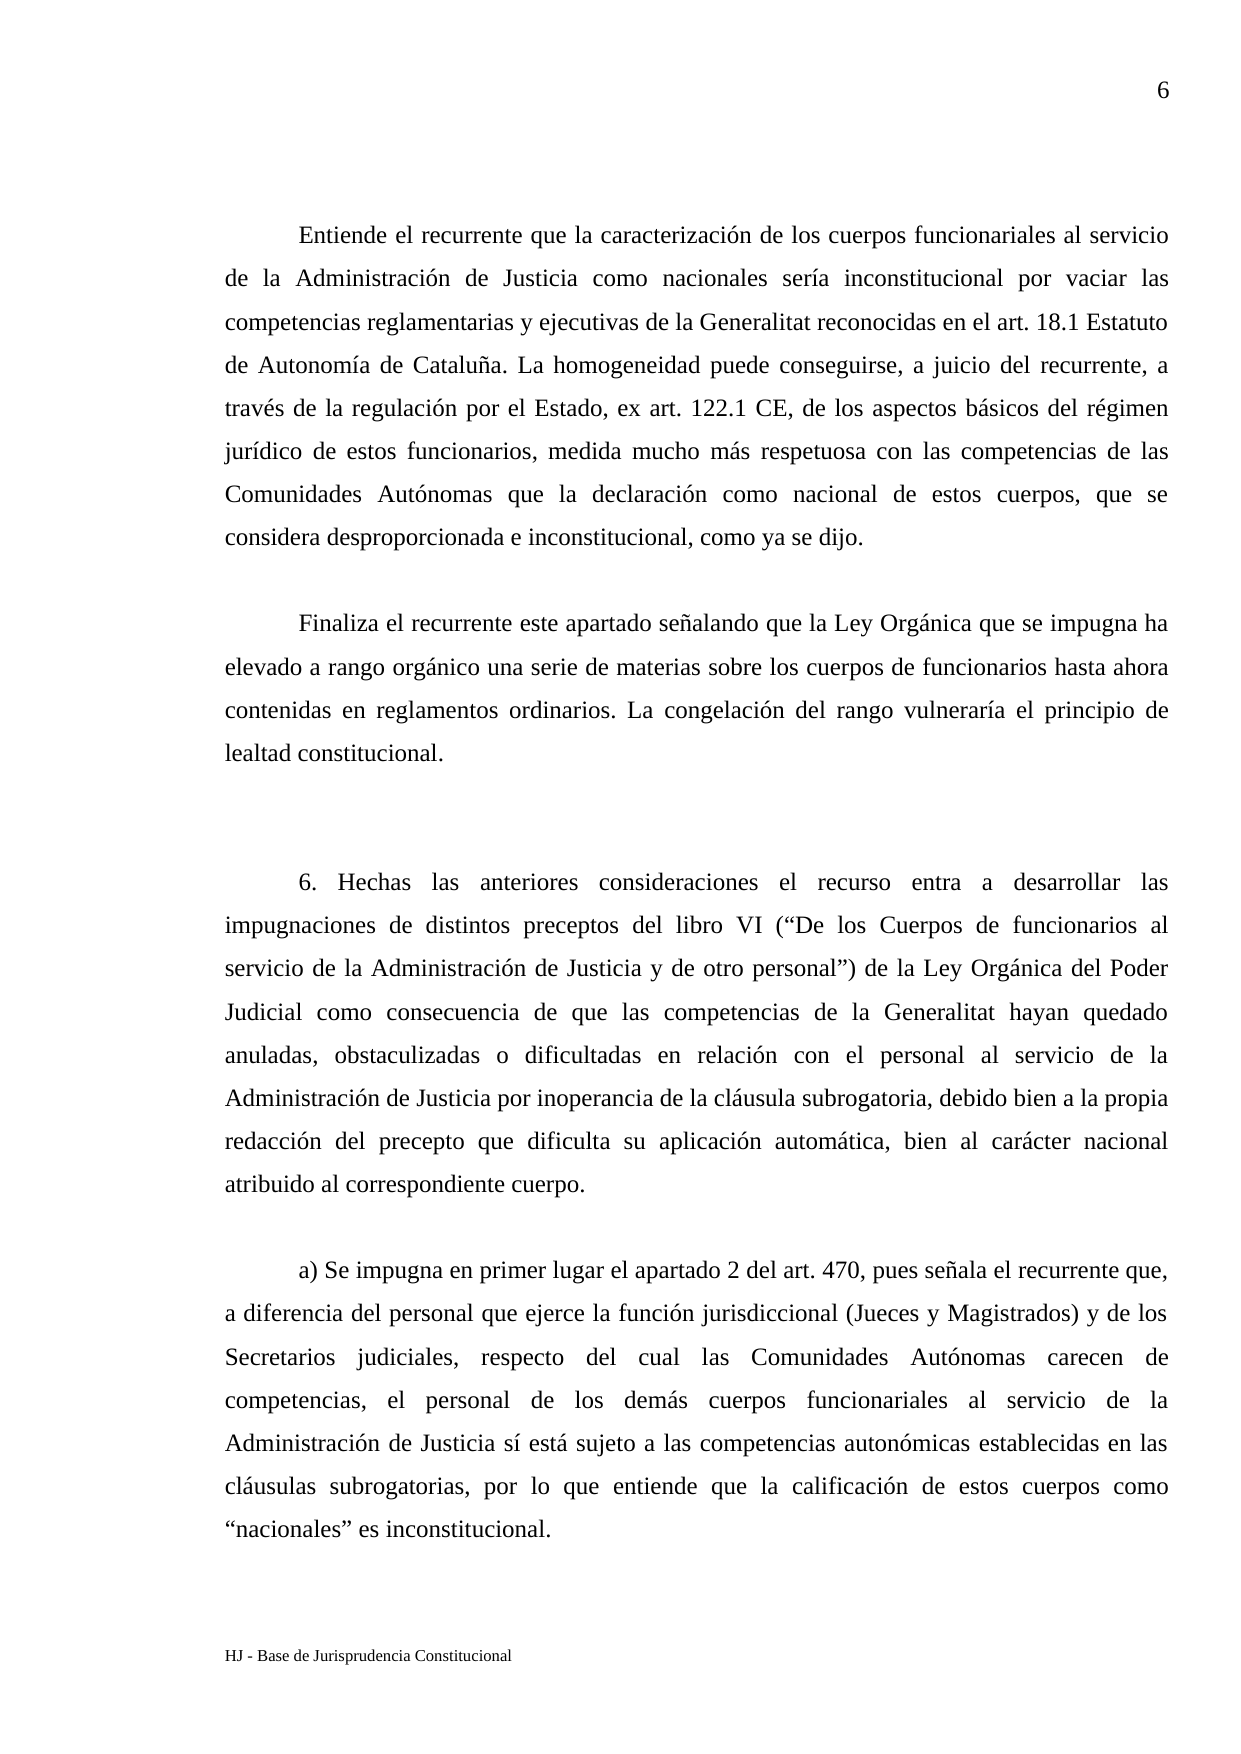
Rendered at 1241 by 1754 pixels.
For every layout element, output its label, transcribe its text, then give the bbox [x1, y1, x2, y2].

text 6. Hechas las anteriores consideraciones el recurso entra a desarrollar las impugnaciones de distintos preceptos del libro VI (“De los Cuerpos de funcionarios al servicio de la Administración de Justicia y de otro personal”) de la Ley Orgánica del Poder Judicial como consecuencia de que las competencias de la Generalitat hayan quedado anuladas, obstaculizadas o dificultadas en relación con el personal al servicio de la Administración de Justicia por inoperancia de la cláusula subrogatoria, debido bien a la propia redacción del precepto que dificulta su aplicación automática, bien al carácter nacional atribuido al correspondiente cuerpo. [224, 867, 1169, 1198]
text Entiende el recurrente que la caracterización de los cuerpos funcionariales al servicio de la Administración de Justicia como nacionales sería inconstitucional por vaciar las competencias reglamentarias y ejecutivas de la Generalitat reconocidas en el art. 18.1 Estatuto de Autonomía de Cataluña. La homogeneidad puede conseguirse, a juicio del recurrente, a través de la regulación por el Estado, ex art. 122.1 CE, de los aspectos básicos del régimen jurídico de estos funcionarios, medida mucho más respetuosa con las competencias de las Comunidades Autónomas que la declaración como nacional de estos cuerpos, que se considera desproporcionada e inconstitucional, como ya se dijo. [224, 220, 1169, 551]
text Finaliza el recurrente este apartado señalando que la Ley Orgánica que se impugna ha elevado a rango orgánico una serie de materias sobre los cuerpos de funcionarios hasta ahora contenidas en reglamentos ordinarios. La congelación del rango vulneraría el principio de lealtad constitucional. [224, 608, 1169, 767]
text a) Se impugna en primer lugar el apartado 2 del art. 470, pues señala el recurrente que, a diferencia del personal que ejerce la función jurisdiccional (Jueces y Magistrados) y de los Secretarios judiciales, respecto del cual las Comunidades Autónomas carecen de competencias, el personal de los demás cuerpos funcionariales al servicio de la Administración de Justicia sí está sujeto a las competencias autonómicas establecidas en las cláusulas subrogatorias, por lo que entiende que la calificación de estos cuerpos como “nacionales” es inconstitucional. [224, 1255, 1169, 1543]
